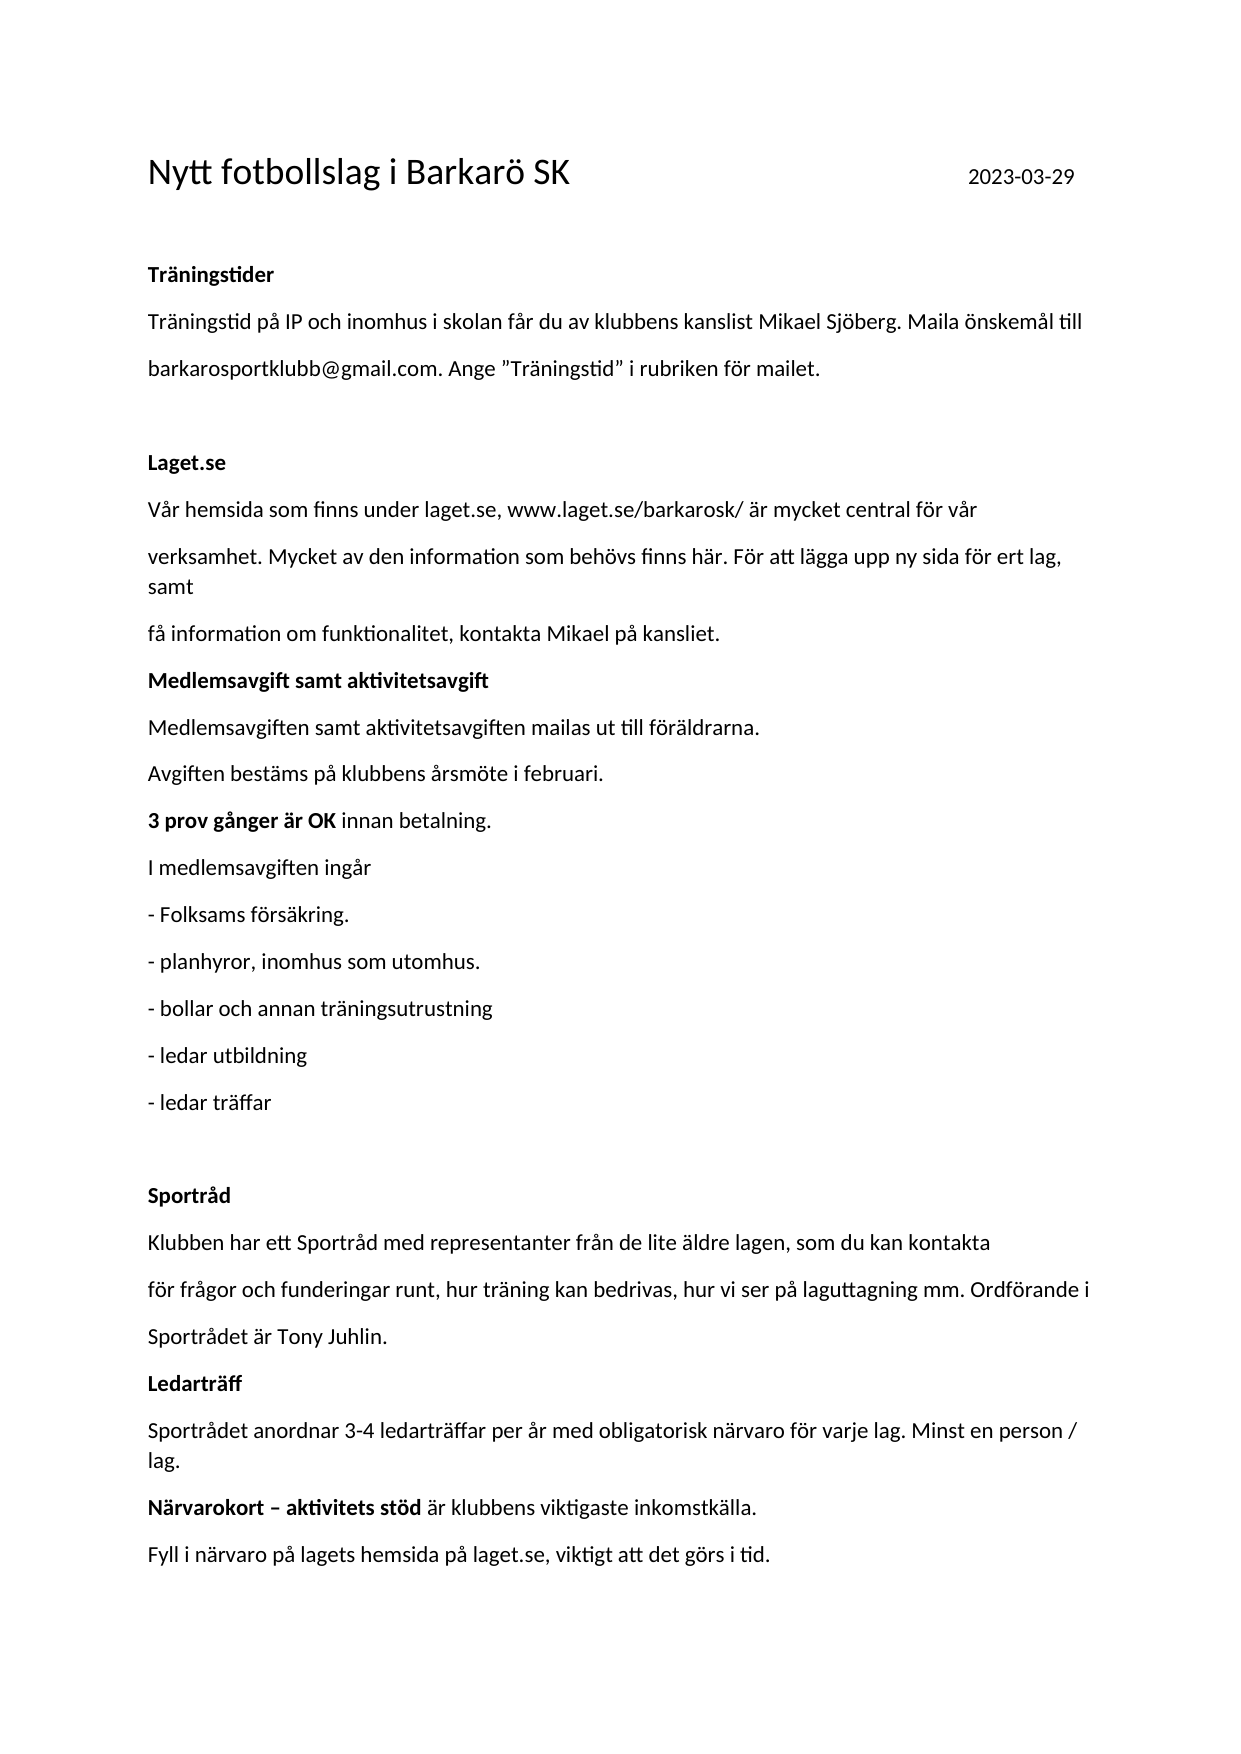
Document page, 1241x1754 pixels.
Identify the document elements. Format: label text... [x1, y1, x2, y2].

text Närvarokort – aktivitets stöd är klubbens viktigaste inkomstkälla. [148, 1493, 1093, 1521]
text för frågor och funderingar runt, hur träning kan bedrivas, hur vi ser på laguttagning mm. Ordförande i [148, 1275, 1093, 1303]
text Fyll i närvaro på lagets hemsida på laget.se, viktigt att det görs i tid. [148, 1540, 1093, 1568]
text Ledarträff [148, 1369, 1093, 1397]
text - bollar och annan träningsutrustning [148, 994, 1093, 1022]
text Avgiften bestäms på klubbens årsmöte i februari. [148, 759, 1093, 788]
text Träningstider [148, 261, 1093, 289]
text Nytt fotbollslag i Barkarö SK 2023-03-29 [148, 148, 1093, 193]
text Sportråd [148, 1181, 1093, 1209]
text Sportrådet anordnar 3-4 ledarträffar per år med obligatorisk närvaro för varje lag. Minst en person / lag. [148, 1416, 1093, 1474]
text Sportrådet är Tony Juhlin. [148, 1322, 1093, 1350]
text Medlemsavgift samt aktivitetsavgift [148, 666, 1093, 694]
text Klubben har ett Sportråd med representanter från de lite äldre lagen, som du kan kontakta [148, 1228, 1093, 1256]
text - ledar utbildning [148, 1041, 1093, 1069]
text få information om funktionalitet, kontakta Mikael på kansliet. [148, 619, 1093, 647]
text Medlemsavgiften samt aktivitetsavgiften mailas ut till föräldrarna. [148, 713, 1093, 741]
text verksamhet. Mycket av den information som behövs finns här. För att lägga upp ny sida för ert lag, samt [148, 542, 1093, 600]
text Träningstid på IP och inomhus i skolan får du av klubbens kanslist Mikael Sjöberg. Maila önskemål till [148, 307, 1093, 336]
text - ledar träffar [148, 1088, 1093, 1116]
text barkarosportklubb@gmail.com. Ange ”Träningstid” i rubriken för mailet. [148, 354, 1093, 382]
text 3 prov gånger är OK innan betalning. [148, 806, 1093, 834]
text Laget.se [148, 448, 1093, 476]
text - Folksams försäkring. [148, 900, 1093, 928]
text Vår hemsida som finns under laget.se, www.laget.se/barkarosk/ är mycket central för vår [148, 495, 1093, 523]
text I medlemsavgiften ingår [148, 853, 1093, 881]
text - planhyror, inomhus som utomhus. [148, 947, 1093, 975]
